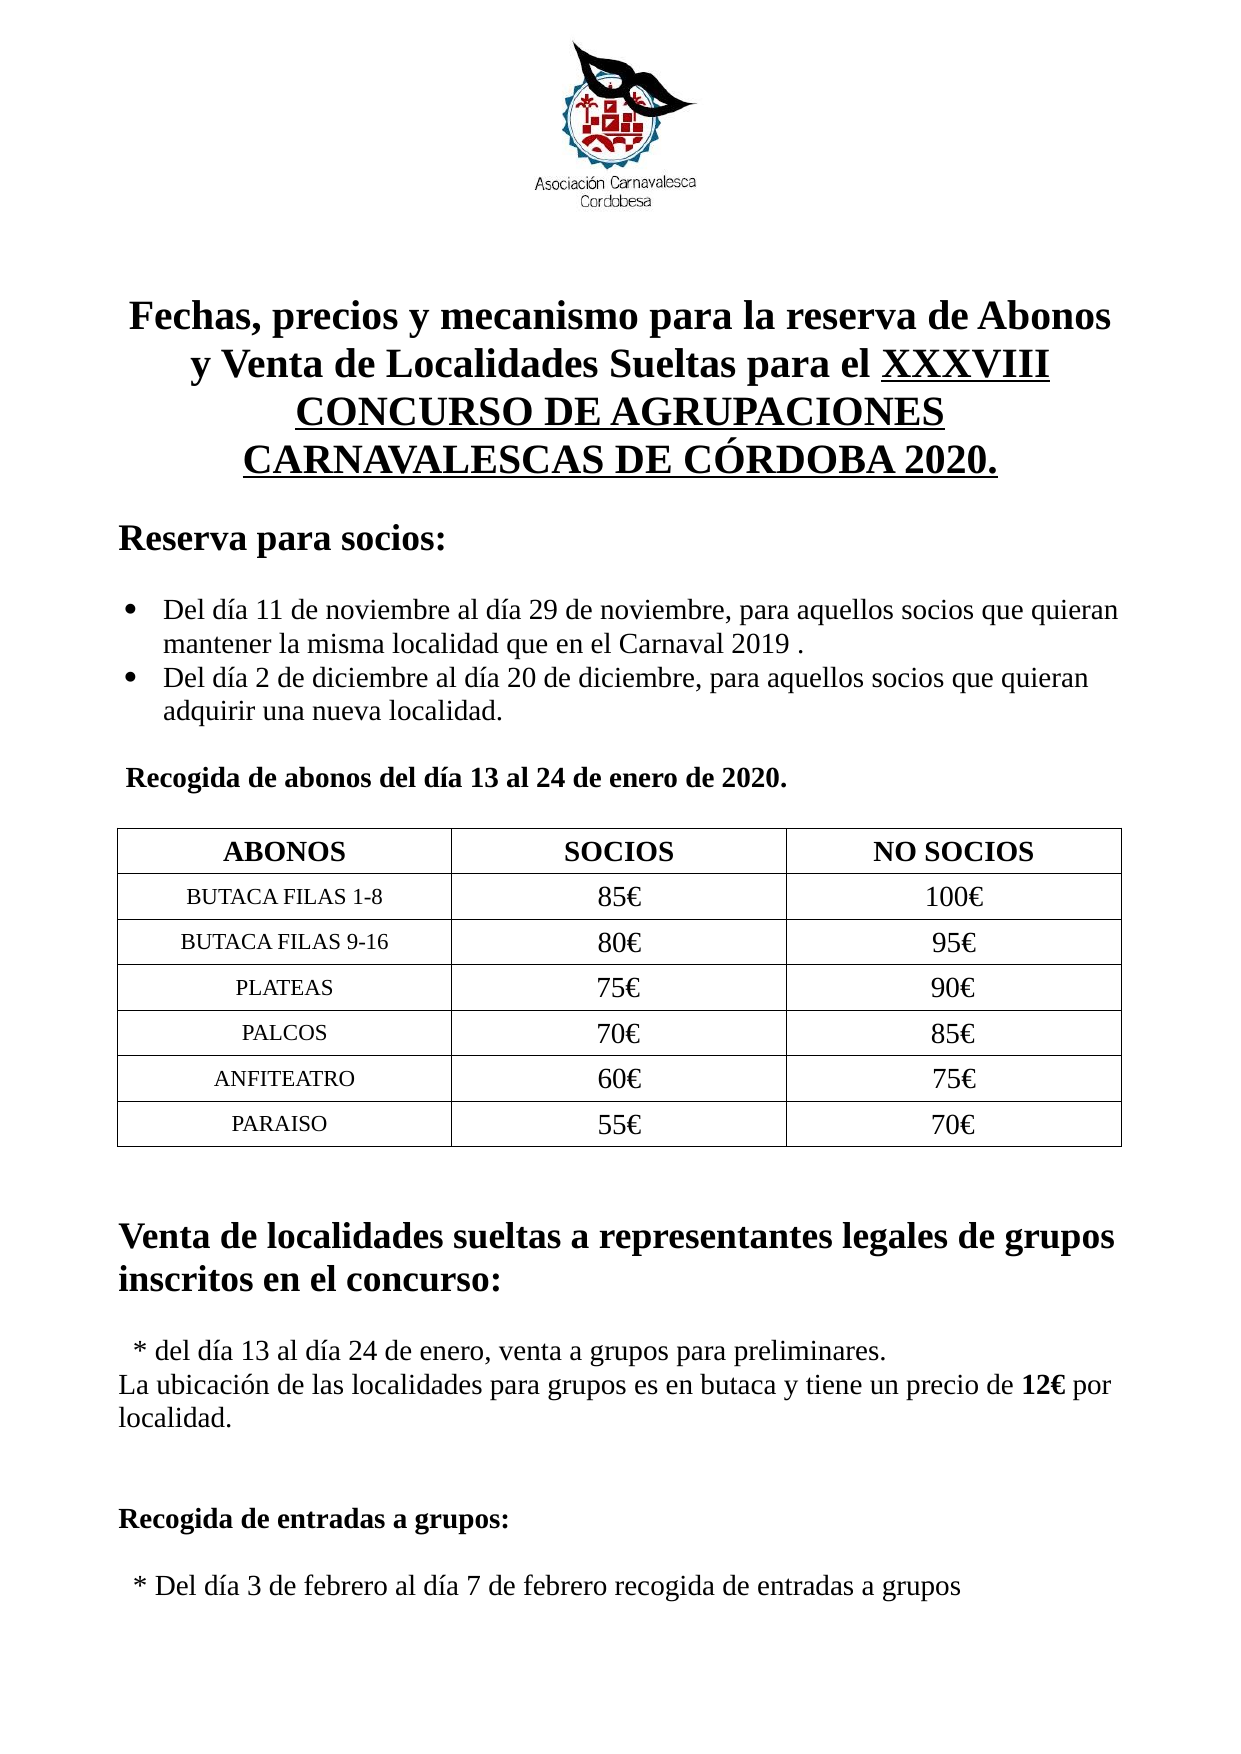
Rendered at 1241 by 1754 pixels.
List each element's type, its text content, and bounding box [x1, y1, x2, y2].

table_cell BUTACA FILAS 1-8 [118, 874, 451, 918]
list Del día 11 de noviembre al día 29 de noviembre, para aquellos socios que quieran mantener la misma localidad que en el Carnaval 2019 . [125, 592, 1122, 660]
picture [519, 27, 721, 222]
text * Del día 3 de febrero al día 7 de febrero recogida de entradas a grupos [118, 1568, 1122, 1602]
table_cell 75€ [787, 1056, 1121, 1101]
table_cell ANFITEATRO [118, 1056, 451, 1101]
table_header SOCIOS [452, 829, 786, 873]
table_cell 95€ [787, 920, 1121, 964]
table_cell 85€ [452, 874, 786, 918]
table_cell 60€ [452, 1056, 786, 1101]
table_cell 90€ [787, 965, 1121, 1009]
table_cell 85€ [787, 1011, 1121, 1055]
text Recogida de entradas a grupos: [118, 1501, 1122, 1535]
text Recogida de abonos del día 13 al 24 de enero de 2020. [125, 760, 1122, 794]
table_header ABONOS [118, 829, 451, 873]
table_cell 75€ [452, 965, 786, 1009]
text Venta de localidades sueltas a representantes legales de grupos inscritos en el concurso: [118, 1214, 1122, 1300]
table_cell 100€ [787, 874, 1121, 918]
table_cell 70€ [452, 1011, 786, 1055]
table_cell 80€ [452, 920, 786, 964]
table_cell PARAISO [118, 1102, 451, 1146]
list Del día 2 de diciembre al día 20 de diciembre, para aquellos socios que quieran adquirir una nueva localidad. [125, 660, 1122, 727]
table_cell PALCOS [118, 1011, 451, 1055]
table_cell BUTACA FILAS 9-16 [118, 920, 451, 964]
table_cell 55€ [452, 1102, 786, 1146]
text La ubicación de las localidades para grupos es en butaca y tiene un precio de 12€ por localidad. [118, 1367, 1122, 1434]
table_header NO SOCIOS [787, 829, 1121, 873]
text Fechas, precios y mecanismo para la reserva de Abonos y Venta de Localidades Sueltas para el XXXVIII CONCURSO DE AGRUPACIONES CARNAVALESCAS DE CÓRDOBA 2020. [118, 291, 1122, 482]
text * del día 13 al día 24 de enero, venta a grupos para preliminares. [118, 1333, 1122, 1367]
text Reserva para socios: [118, 516, 1122, 559]
table_cell 70€ [787, 1102, 1121, 1146]
table_cell PLATEAS [118, 965, 451, 1009]
